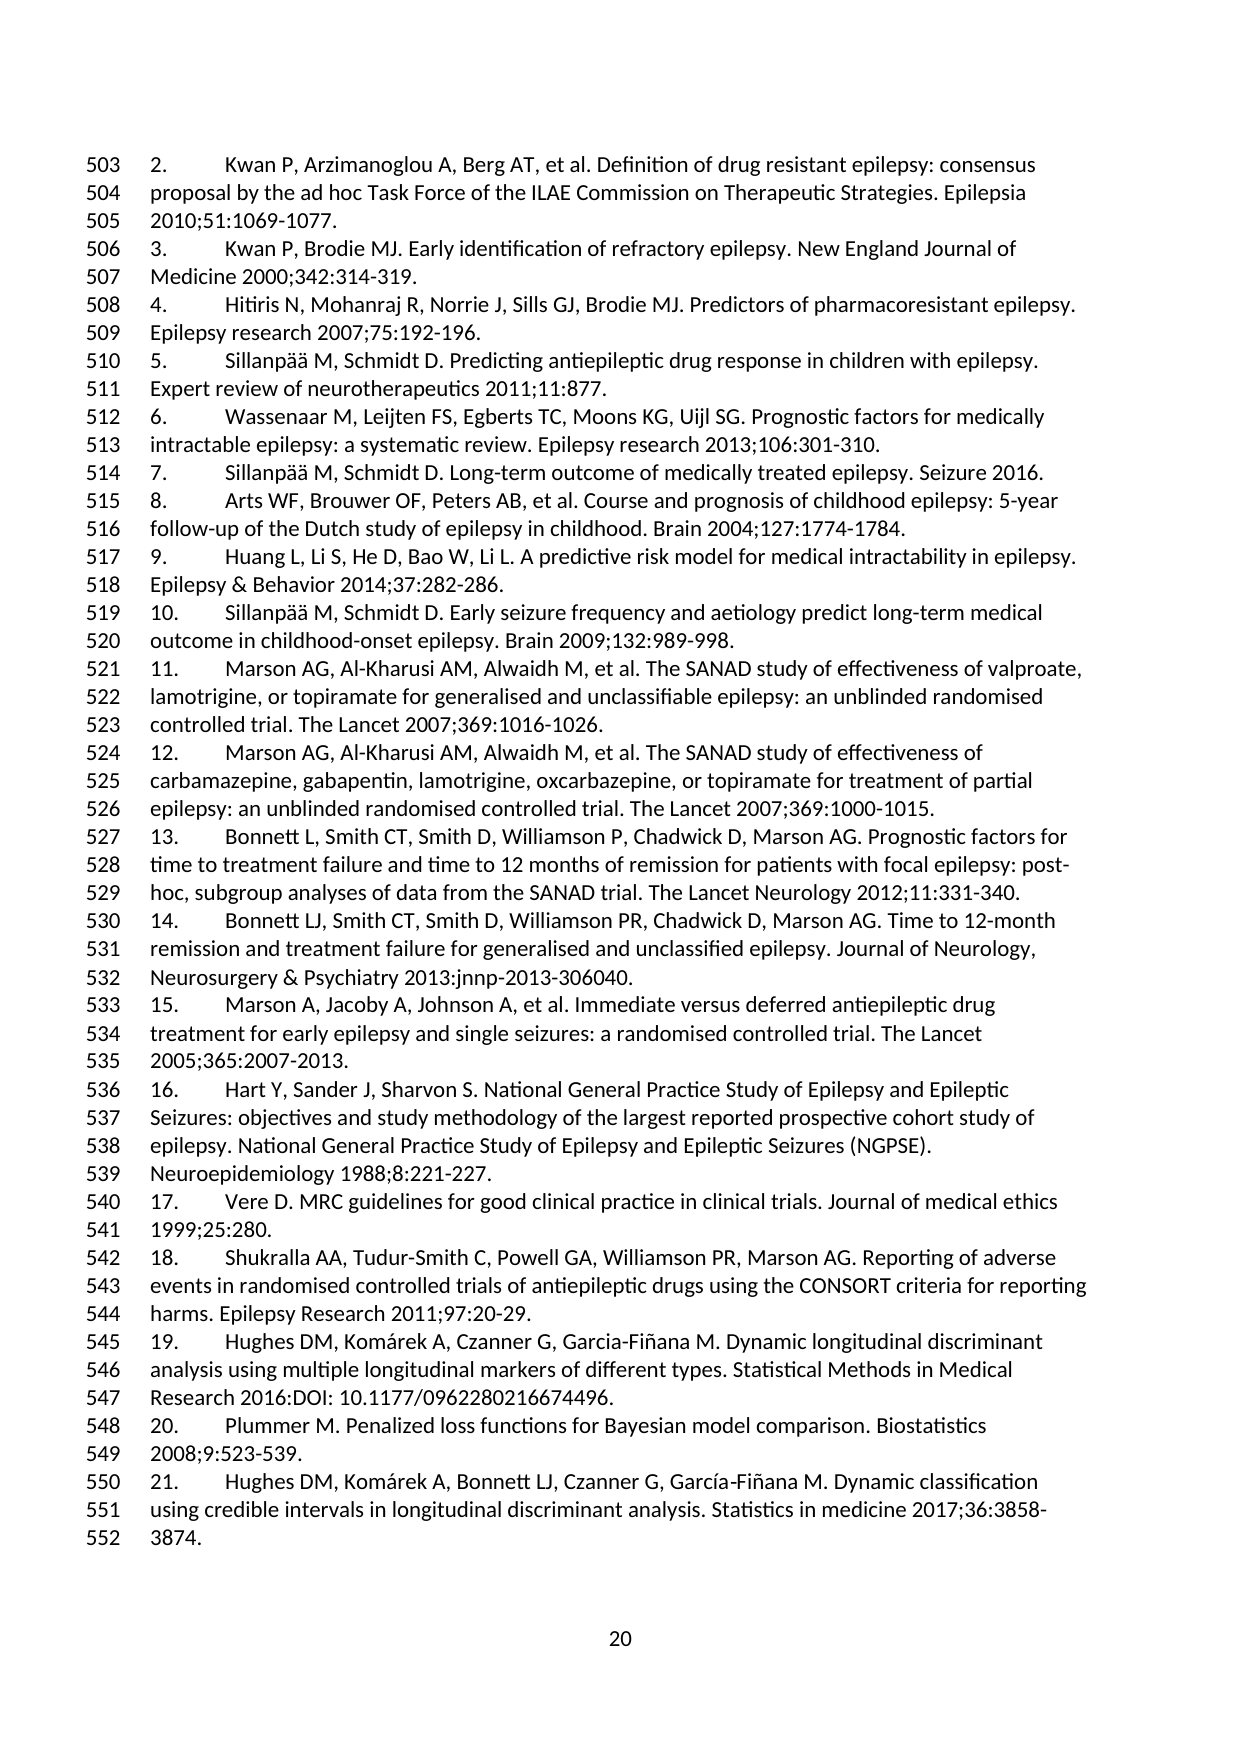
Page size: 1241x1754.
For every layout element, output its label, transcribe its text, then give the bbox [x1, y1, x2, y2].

text 2. Kwan P, Arzimanoglou A, Berg AT, et al. Definition of drug resistant epilepsy: consensus proposal by the ad hoc Task Force of the ILAE Commission on Therapeutic Strategies. Epilepsia 2010;51:1069-1077. [150, 150, 1090, 234]
text 3. Kwan P, Brodie MJ. Early identification of refractory epilepsy. New England Journal of Medicine 2000;342:314-319. [150, 234, 1090, 290]
text 14. Bonnett LJ, Smith CT, Smith D, Williamson PR, Chadwick D, Marson AG. Time to 12-month remission and treatment failure for generalised and unclassified epilepsy. Journal of Neurology, Neurosurgery & Psychiatry 2013:jnnp-2013-306040. [150, 907, 1090, 991]
text 6. Wassenaar M, Leijten FS, Egberts TC, Moons KG, Uijl SG. Prognostic factors for medically intractable epilepsy: a systematic review. Epilepsy research 2013;106:301-310. [150, 402, 1090, 458]
text 16. Hart Y, Sander J, Sharvon S. National General Practice Study of Epilepsy and Epileptic Seizures: objectives and study methodology of the largest reported prospective cohort study of epilepsy. National General Practice Study of Epilepsy and Epileptic Seizures (NGPSE). Neuroepidemiology 1988;8:221-227. [150, 1075, 1090, 1187]
text 18. Shukralla AA, Tudur-Smith C, Powell GA, Williamson PR, Marson AG. Reporting of adverse events in randomised controlled trials of antiepileptic drugs using the CONSORT criteria for reporting harms. Epilepsy Research 2011;97:20-29. [150, 1243, 1090, 1327]
text 17. Vere D. MRC guidelines for good clinical practice in clinical trials. Journal of medical ethics 1999;25:280. [150, 1187, 1090, 1243]
text 11. Marson AG, Al-Kharusi AM, Alwaidh M, et al. The SANAD study of effectiveness of valproate, lamotrigine, or topiramate for generalised and unclassifiable epilepsy: an unblinded randomised controlled trial. The Lancet 2007;369:1016-1026. [150, 654, 1090, 738]
text 9. Huang L, Li S, He D, Bao W, Li L. A predictive risk model for medical intractability in epilepsy. Epilepsy & Behavior 2014;37:282-286. [150, 542, 1090, 598]
text 21. Hughes DM, Komárek A, Bonnett LJ, Czanner G, García‐Fiñana M. Dynamic classification using credible intervals in longitudinal discriminant analysis. Statistics in medicine 2017;36:3858-3874. [150, 1467, 1090, 1551]
text 12. Marson AG, Al-Kharusi AM, Alwaidh M, et al. The SANAD study of effectiveness of carbamazepine, gabapentin, lamotrigine, oxcarbazepine, or topiramate for treatment of partial epilepsy: an unblinded randomised controlled trial. The Lancet 2007;369:1000-1015. [150, 738, 1090, 822]
text 13. Bonnett L, Smith CT, Smith D, Williamson P, Chadwick D, Marson AG. Prognostic factors for time to treatment failure and time to 12 months of remission for patients with focal epilepsy: post-hoc, subgroup analyses of data from the SANAD trial. The Lancet Neurology 2012;11:331-340. [150, 822, 1090, 907]
text 10. Sillanpää M, Schmidt D. Early seizure frequency and aetiology predict long-term medical outcome in childhood-onset epilepsy. Brain 2009;132:989-998. [150, 598, 1090, 654]
text 20. Plummer M. Penalized loss functions for Bayesian model comparison. Biostatistics 2008;9:523-539. [150, 1411, 1090, 1467]
text 15. Marson A, Jacoby A, Johnson A, et al. Immediate versus deferred antiepileptic drug treatment for early epilepsy and single seizures: a randomised controlled trial. The Lancet 2005;365:2007-2013. [150, 991, 1090, 1075]
text 5. Sillanpää M, Schmidt D. Predicting antiepileptic drug response in children with epilepsy. Expert review of neurotherapeutics 2011;11:877. [150, 346, 1090, 402]
text 7. Sillanpää M, Schmidt D. Long-term outcome of medically treated epilepsy. Seizure 2016. [150, 458, 1090, 486]
text 19. Hughes DM, Komárek A, Czanner G, Garcia-Fiñana M. Dynamic longitudinal discriminant analysis using multiple longitudinal markers of different types. Statistical Methods in Medical Research 2016:DOI: 10.1177/0962280216674496. [150, 1327, 1090, 1411]
text 4. Hitiris N, Mohanraj R, Norrie J, Sills GJ, Brodie MJ. Predictors of pharmacoresistant epilepsy. Epilepsy research 2007;75:192-196. [150, 290, 1090, 346]
text 8. Arts WF, Brouwer OF, Peters AB, et al. Course and prognosis of childhood epilepsy: 5-year follow-up of the Dutch study of epilepsy in childhood. Brain 2004;127:1774-1784. [150, 486, 1090, 542]
